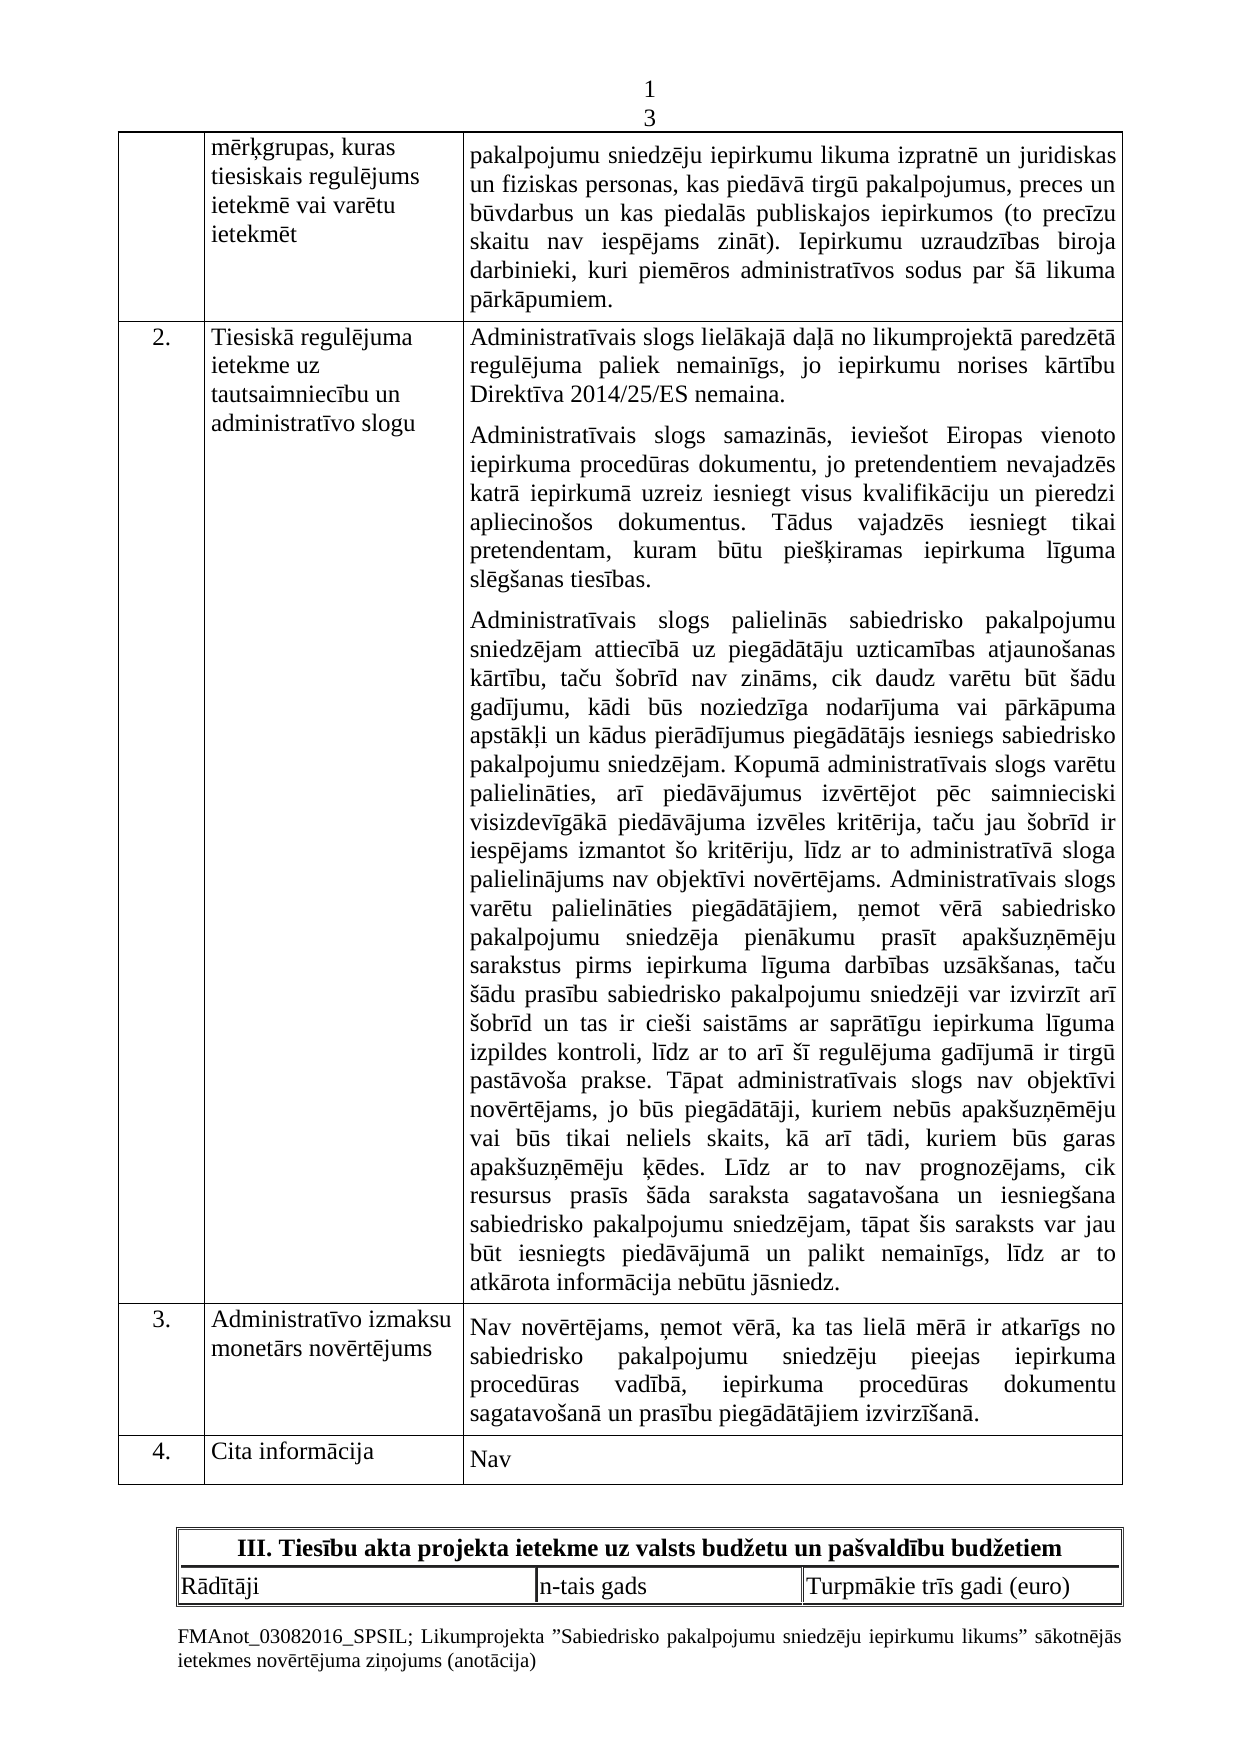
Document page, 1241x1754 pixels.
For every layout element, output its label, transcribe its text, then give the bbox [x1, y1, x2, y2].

table_cell 3. [119, 1304, 204, 1435]
table_cell 4. [119, 1436, 204, 1484]
table_header III. Tiesību akta projekta ietekme uz valsts budžetu un pašvaldību budžetiem [179, 1530, 1121, 1565]
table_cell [464, 133, 1122, 321]
table_cell Nav novērtējams, ņemot vērā, ka tas lielā mērā ir atkarīgs no sabiedrisko pakalpojumu sniedzēju pieejas iepirkuma procedūras vadībā, iepirkuma procedūras dokumentu sagatavošanā un prasību piegādātājiem izvirzīšanā. [464, 1304, 1122, 1435]
table_cell Turpmākie trīs gadi (euro) [803, 1565, 1121, 1603]
table_cell Nav [464, 1436, 1122, 1484]
table_cell 2. [119, 322, 204, 1303]
table_cell n-tais gads [536, 1568, 803, 1603]
table_cell Tiesiskā regulējuma ietekme uz tautsaimniecību un administratīvo slogu [205, 322, 463, 1303]
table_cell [205, 133, 463, 321]
table_cell Rādītāji [179, 1565, 536, 1603]
table_cell Administratīvo izmaksu monetārs novērtējums [205, 1304, 463, 1435]
table_cell Cita informācija [205, 1436, 463, 1484]
table_cell Administratīvais slogs lielākajā daļā no likumprojektā paredzētā regulējuma paliek nemainīgs, jo iepirkumu norises kārtību Direktīva 2014/25/ES nemaina. Administratīvais slogs samazinās, ieviešot Eiropas vienoto iepirkuma procedūras dokumentu, jo pretendentiem nevajadzēs katrā iepirkumā uzreiz iesniegt visus kvalifikāciju un pieredzi apliecinošos dokumentus. Tādus vajadzēs iesniegt tikai pretendentam, kuram būtu piešķiramas iepirkuma līguma slēgšanas tiesības. Administratīvais slogs palielinās sabiedrisko pakalpojumu sniedzējam attiecībā uz piegādātāju uzticamības atjaunošanas kārtību, taču šobrīd nav zināms, cik daudz varētu būt šādu gadījumu, kādi būs noziedzīga nodarījuma vai pārkāpuma apstākļi un kādus pierādījumus piegādātājs iesniegs sabiedrisko pakalpojumu sniedzējam. Kopumā administratīvais slogs varētu palielināties, arī piedāvājumus izvērtējot pēc saimnieciski visizdevīgākā piedāvājuma izvēles kritērija, taču jau šobrīd ir iespējams izmantot šo kritēriju, līdz ar to administratīvā sloga palielinājums nav objektīvi novērtējams. Administratīvais slogs varētu palielināties piegādātājiem, ņemot vērā sabiedrisko pakalpojumu sniedzēja pienākumu prasīt apakšuzņēmēju sarakstus pirms iepirkuma līguma darbības uzsākšanas, taču šādu prasību sabiedrisko pakalpojumu sniedzēji var izvirzīt arī šobrīd un tas ir cieši saistāms ar saprātīgu iepirkuma līguma izpildes kontroli, līdz ar to arī šī regulējuma gadījumā ir tirgū pastāvoša prakse. Tāpat administratīvais slogs nav objektīvi novērtējams, jo būs piegādātāji, kuriem nebūs apakšuzņēmēju vai būs tikai neliels skaits, kā arī tādi, kuriem būs garas apakšuzņēmēju ķēdes. Līdz ar to nav prognozējams, cik resursus prasīs šāda saraksta sagatavošana un iesniegšana sabiedrisko pakalpojumu sniedzējam, tāpat šis saraksts var jau būt iesniegts piedāvājumā un palikt nemainīgs, līdz ar to atkārota informācija nebūtu jāsniedz. [464, 322, 1122, 1303]
table_cell 1. [119, 133, 204, 321]
